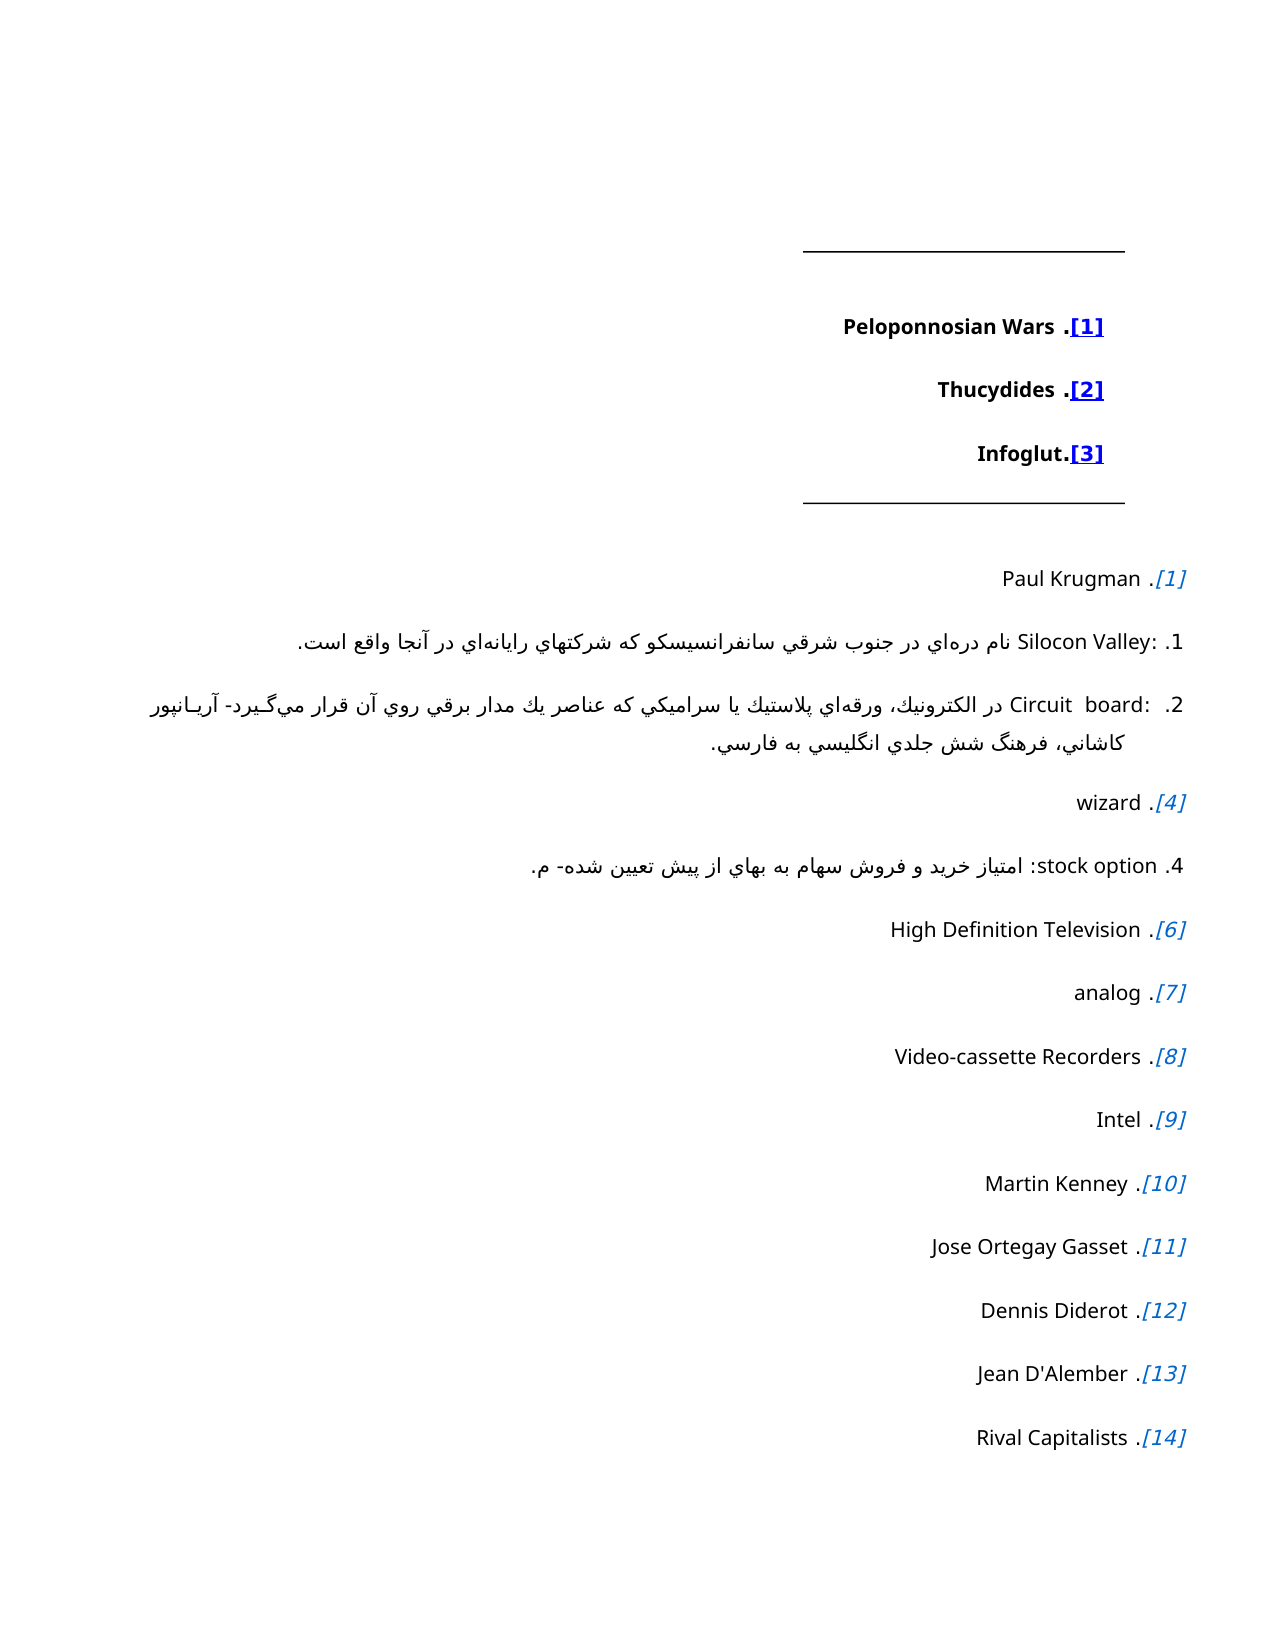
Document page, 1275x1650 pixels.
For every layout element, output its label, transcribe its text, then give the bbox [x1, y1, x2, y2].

text [13]. Jean D'Alember [150, 1359, 1184, 1388]
text [6]. High Definition Television [150, 915, 1184, 943]
text 4. stock option: امتياز خريد و فروش سهام به بهاي از پيش تعيين شده- م. [150, 852, 1184, 880]
text [11]. Jose Ortegay Gasset [150, 1232, 1184, 1261]
text [12]. Dennis Diderot [150, 1296, 1184, 1324]
text 2. :Circuit board در الكترونيك، ورقه‌اي پلاستيك يا سراميكي كه عناصر يك مدار برقي روي آن قرار مي‌گيرد- آريانپور كاشاني، فرهنگ شش جلدي انگليسي به فارسي. [150, 691, 1184, 755]
text [1]. Peloponnosian Wars [150, 312, 1184, 341]
text [10]. Martin Kenney [150, 1169, 1184, 1197]
text [8]. Video-cassette Recorders [150, 1042, 1184, 1070]
text 1. :Silocon Valley نام دره‌اي در جنوب شرقي سانفرانسيسكو كه شركتهاي رايانه‌اي در آنجا واقع است. [150, 627, 1184, 656]
text [3].Infoglut [150, 439, 1184, 467]
text [9]. Intel [150, 1105, 1184, 1134]
text [14]. Rival Capitalists [150, 1423, 1184, 1451]
text [4]. wizard [150, 788, 1184, 817]
text [1]. Paul Krugman [150, 564, 1184, 592]
text [7]. analog [150, 978, 1184, 1007]
text [2]. Thucydides [150, 376, 1184, 404]
